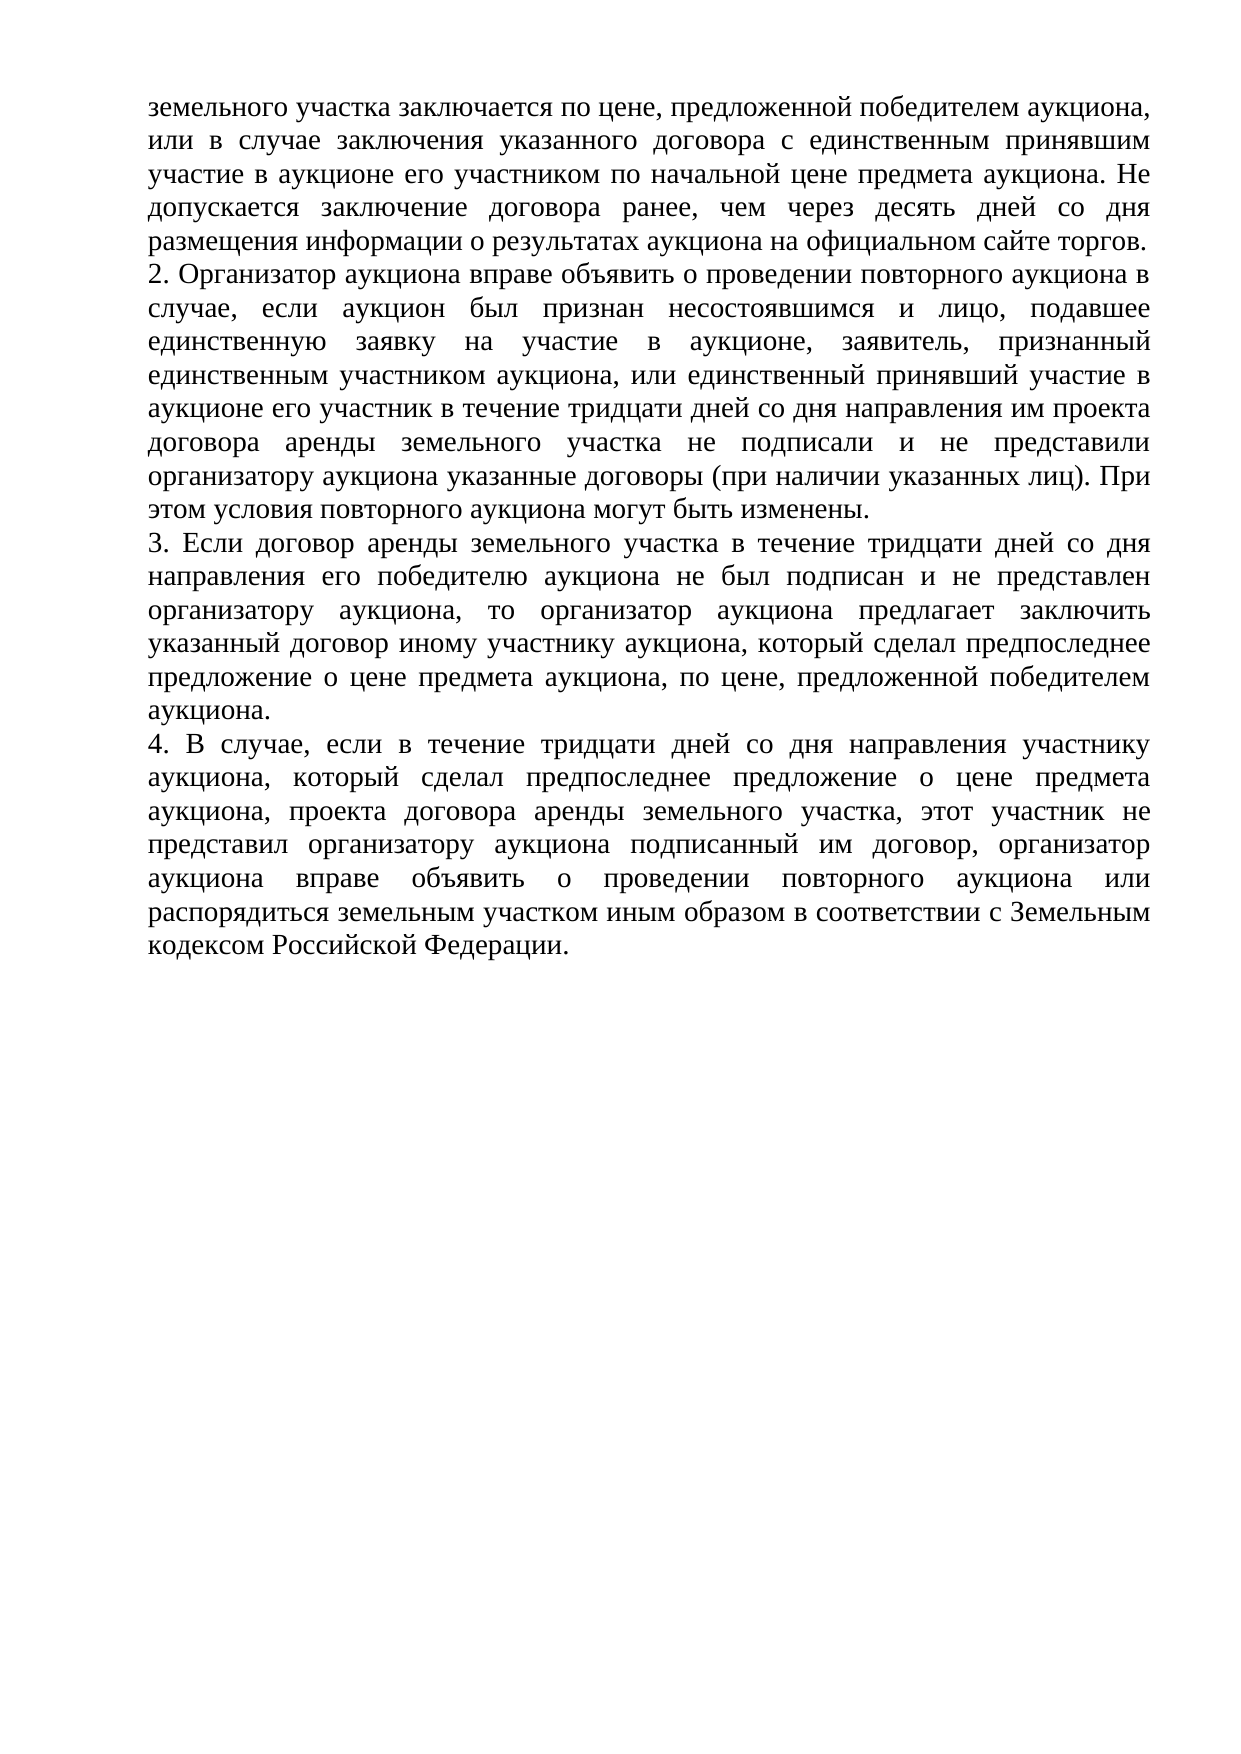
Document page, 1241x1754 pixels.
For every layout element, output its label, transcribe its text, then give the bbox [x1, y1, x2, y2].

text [148, 89, 1152, 256]
text 4. В случае, если в течение тридцати дней со дня направления участнику аукциона, который сделал предпоследнее предложение о цене предмета аукциона, проекта договора аренды земельного участка, этот участник не представил организатору аукциона подписанный им договор, организатор аукциона вправе объявить о проведении повторного аукциона или распорядиться земельным участком иным образом в соответствии с Земельным кодексом Российской Федерации. [148, 726, 1152, 961]
text 3. Если договор аренды земельного участка в течение тридцати дней со дня направления его победителю аукциона не был подписан и не представлен организатору аукциона, то организатор аукциона предлагает заключить указанный договор иному участнику аукциона, который сделал предпоследнее предложение о цене предмета аукциона, по цене, предложенной победителем аукциона. [148, 525, 1152, 726]
text 2. Организатор аукциона вправе объявить о проведении повторного аукциона в случае, если аукцион был признан несостоявшимся и лицо, подавшее единственную заявку на участие в аукционе, заявитель, признанный единственным участником аукциона, или единственный принявший участие в аукционе его участник в течение тридцати дней со дня направления им проекта договора аренды земельного участка не подписали и не представили организатору аукциона указанные договоры (при наличии указанных лиц). При этом условия повторного аукциона могут быть изменены. [148, 256, 1152, 525]
